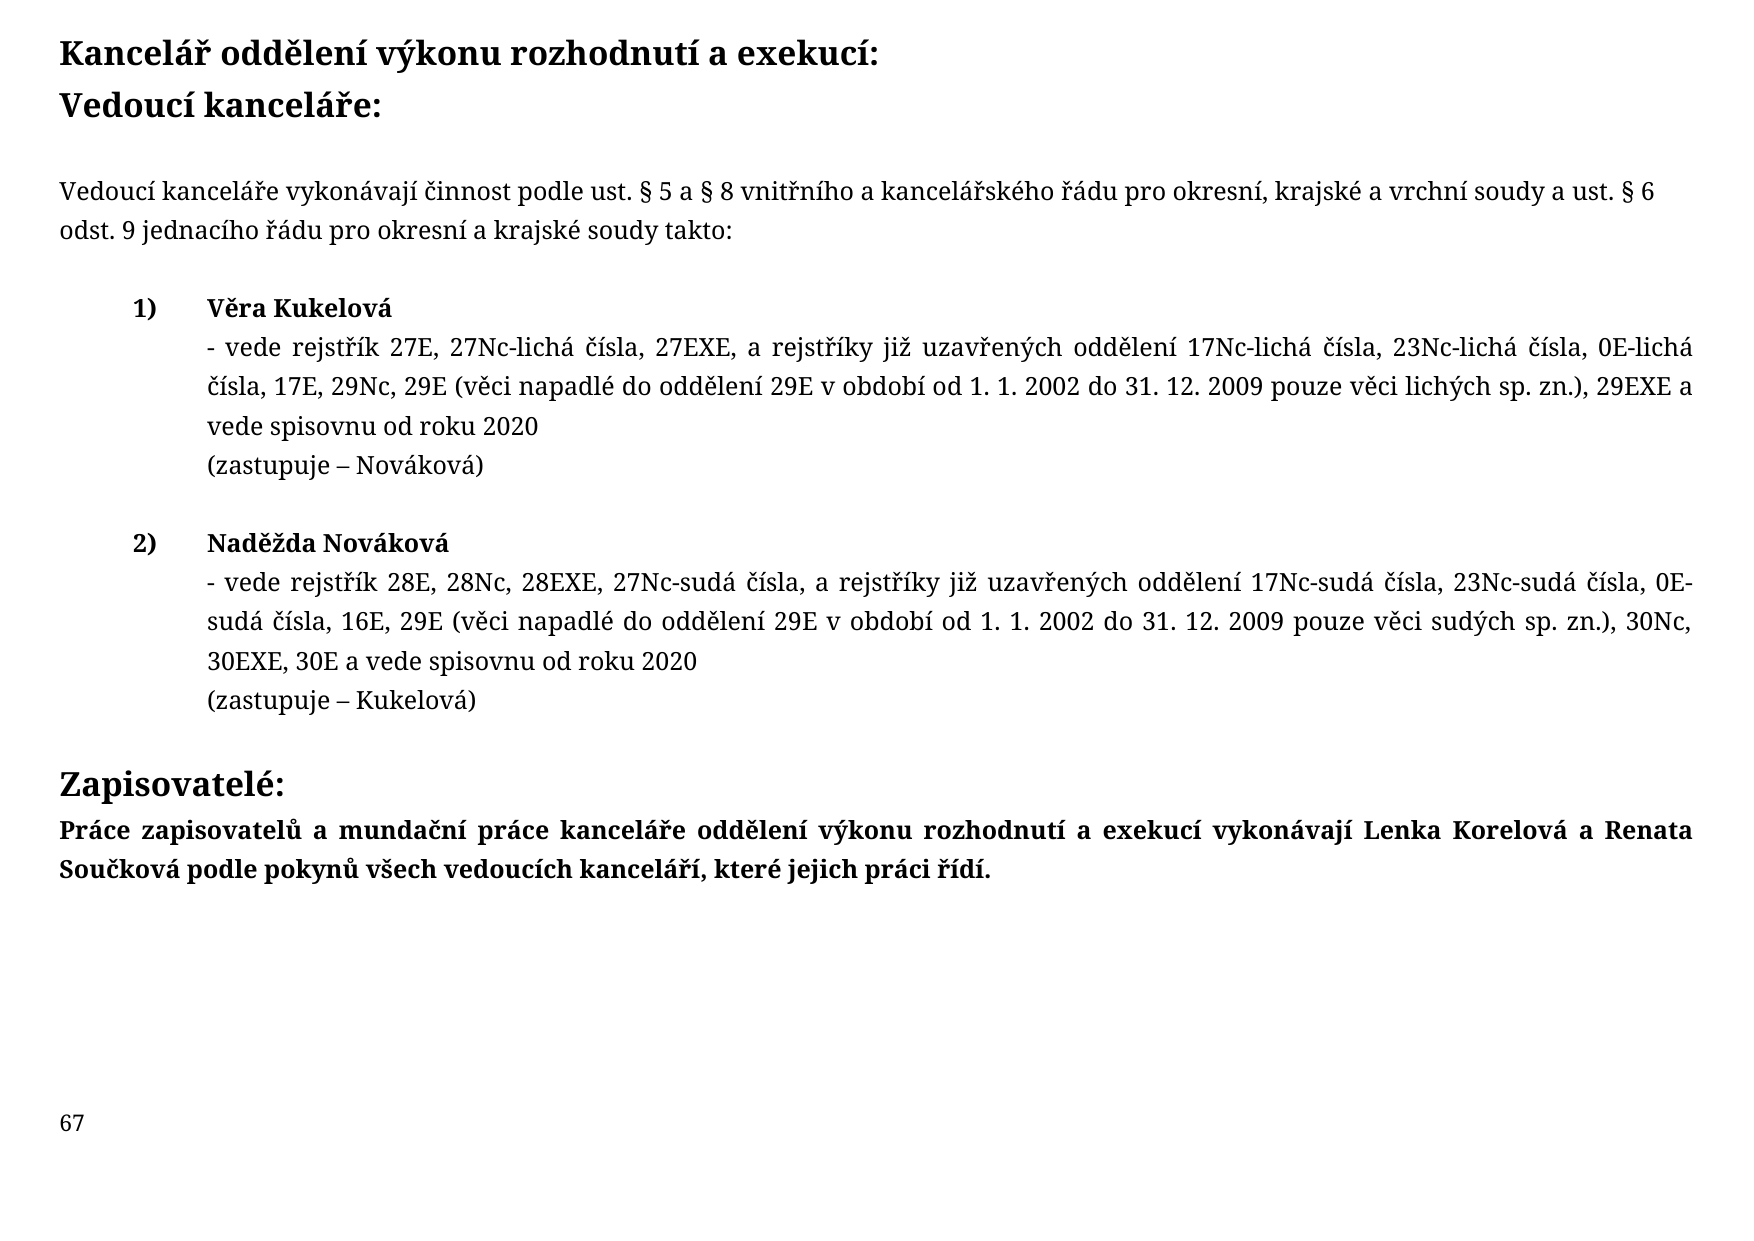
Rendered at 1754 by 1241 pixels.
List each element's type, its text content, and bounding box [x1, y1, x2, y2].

text Vedoucí kanceláře: [59, 82, 1695, 127]
text - vede rejstřík 27E, 27Nc-lichá čísla, 27EXE, a rejstříky již uzavřených oddělení 17Nc-lichá čísla, 23Nc-lichá čísla, 0E-lichá čísla, 17E, 29Nc, 29E (věci napadlé do oddělení 29E v období od 1. 1. 2002 do 31. 12. 2009 pouze věci lichých sp. zn.), 29EXE a vede spisovnu od roku 2020 [207, 330, 1695, 442]
text Vedoucí kanceláře vykonávají činnost podle ust. § 5 a § 8 vnitřního a kancelářského řádu pro okresní, krajské a vrchní soudy a ust. § 6 odst. 9 jednacího řádu pro okresní a krajské soudy takto: [59, 173, 1695, 246]
text Práce zapisovatelů a mundační práce kanceláře oddělení výkonu rozhodnutí a exekucí vykonávají Lenka Korelová a Renata Součková podle pokynů všech vedoucích kanceláří, které jejich práci řídí. [59, 813, 1695, 886]
text 2) Naděžda Nováková [59, 526, 1695, 560]
text (zastupuje – Kukelová) [59, 682, 1695, 716]
text Kancelář oddělení výkonu rozhodnutí a exekucí: [59, 29, 1695, 75]
text - vede rejstřík 28E, 28Nc, 28EXE, 27Nc-sudá čísla, a rejstříky již uzavřených oddělení 17Nc-sudá čísla, 23Nc-sudá čísla, 0E-sudá čísla, 16E, 29E (věci napadlé do oddělení 29E v období od 1. 1. 2002 do 31. 12. 2009 pouze věci sudých sp. zn.), 30Nc, 30EXE, 30E a vede spisovnu od roku 2020 [59, 565, 1695, 677]
text 1) Věra Kukelová [59, 291, 1695, 325]
text (zastupuje – Nováková) [207, 447, 1695, 481]
text Zapisovatelé: [59, 761, 1695, 806]
